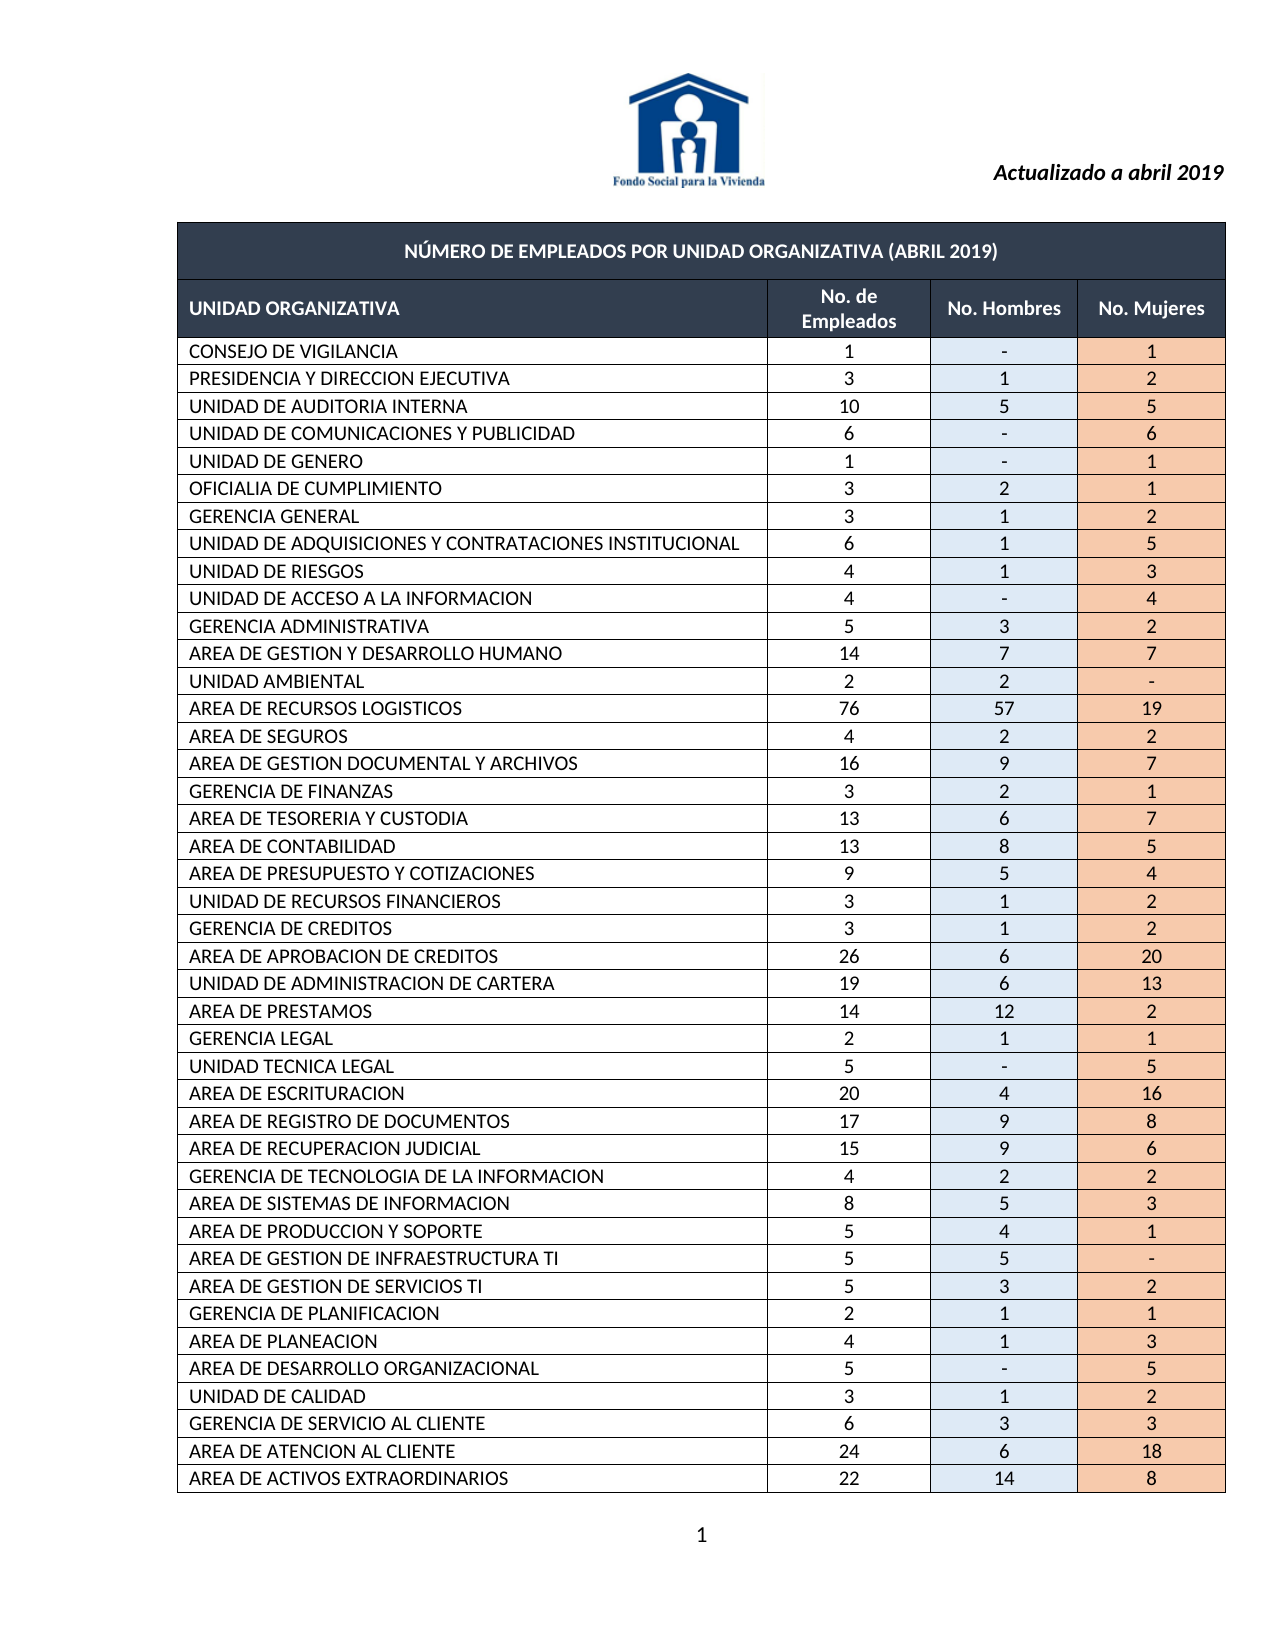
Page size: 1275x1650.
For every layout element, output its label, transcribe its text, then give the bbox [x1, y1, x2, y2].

table_cell 6 [768, 530, 930, 557]
table_cell PRESIDENCIA Y DIRECCION EJECUTIVA [178, 365, 767, 392]
table_cell 1 [931, 888, 1077, 914]
table_cell 2 [1078, 503, 1225, 529]
table_cell 4 [1078, 585, 1225, 612]
table_cell 5 [768, 1355, 930, 1382]
table_cell 5 [931, 1190, 1077, 1217]
table_cell 76 [768, 695, 930, 722]
table_cell 9 [931, 1135, 1077, 1162]
table_cell 1 [931, 1025, 1077, 1052]
table_cell 22 [768, 1465, 930, 1492]
table_cell 12 [931, 998, 1077, 1024]
table_cell 6 [931, 805, 1077, 832]
table_cell AREA DE TESORERIA Y CUSTODIA [178, 805, 767, 832]
table_cell UNIDAD AMBIENTAL [178, 668, 767, 694]
table_cell 2 [768, 1025, 930, 1052]
table_cell 8 [768, 1190, 930, 1217]
table_cell - [931, 1355, 1077, 1382]
table_cell GERENCIA DE CREDITOS [178, 915, 767, 942]
table_cell AREA DE PRESUPUESTO Y COTIZACIONES [178, 860, 767, 887]
table_cell UNIDAD DE CALIDAD [178, 1383, 767, 1409]
table_cell GERENCIA DE FINANZAS [178, 778, 767, 804]
table_cell GERENCIA DE TECNOLOGIA DE LA INFORMACION [178, 1163, 767, 1189]
table_cell 1 [931, 915, 1077, 942]
table_cell 5 [768, 1273, 930, 1299]
table_cell AREA DE APROBACION DE CREDITOS [178, 943, 767, 969]
table_cell 19 [1078, 695, 1225, 722]
table_cell AREA DE RECUPERACION JUDICIAL [178, 1135, 767, 1162]
table_cell 9 [931, 750, 1077, 777]
table_cell 7 [1078, 640, 1225, 667]
table_cell 5 [1078, 1053, 1225, 1079]
table_cell - [1078, 668, 1225, 694]
table_cell 6 [931, 1438, 1077, 1464]
table_cell 10 [768, 393, 930, 419]
table_cell AREA DE PRODUCCION Y SOPORTE [178, 1218, 767, 1244]
table_cell 5 [1078, 1355, 1225, 1382]
table_cell 1 [1078, 475, 1225, 502]
table_cell UNIDAD DE RECURSOS FINANCIEROS [178, 888, 767, 914]
table_cell 3 [768, 503, 930, 529]
table_cell No. Hombres [931, 280, 1077, 337]
table_cell 3 [1078, 1410, 1225, 1437]
table_cell CONSEJO DE VIGILANCIA [178, 338, 767, 364]
table_cell 5 [931, 1245, 1077, 1272]
table_cell 4 [931, 1080, 1077, 1107]
table_cell 4 [768, 558, 930, 584]
table_cell AREA DE REGISTRO DE DOCUMENTOS [178, 1108, 767, 1134]
table_cell UNIDAD DE GENERO [178, 448, 767, 474]
table_cell 2 [1078, 1383, 1225, 1409]
table_cell No. Mujeres [1078, 280, 1225, 337]
table_cell AREA DE DESARROLLO ORGANIZACIONAL [178, 1355, 767, 1382]
table_cell 5 [768, 613, 930, 639]
table_cell 2 [1078, 998, 1225, 1024]
table_cell AREA DE PLANEACION [178, 1328, 767, 1354]
table_cell 2 [931, 668, 1077, 694]
table_cell 3 [931, 613, 1077, 639]
table_cell UNIDAD ORGANIZATIVA [178, 280, 767, 337]
table_cell 2 [1078, 723, 1225, 749]
table_cell 1 [1078, 1300, 1225, 1327]
table_cell 3 [768, 475, 930, 502]
table_cell 26 [768, 943, 930, 969]
table_cell 1 [1078, 338, 1225, 364]
table_cell 15 [768, 1135, 930, 1162]
table_cell 5 [1078, 833, 1225, 859]
table_cell 2 [931, 1163, 1077, 1189]
table_cell 6 [931, 943, 1077, 969]
table_cell 14 [931, 1465, 1077, 1492]
table_cell AREA DE CONTABILIDAD [178, 833, 767, 859]
table_cell AREA DE GESTION DOCUMENTAL Y ARCHIVOS [178, 750, 767, 777]
table_cell 1 [768, 338, 930, 364]
table_cell 2 [1078, 888, 1225, 914]
table_cell 3 [1078, 1328, 1225, 1354]
table_cell 5 [768, 1218, 930, 1244]
table_cell 57 [931, 695, 1077, 722]
table_cell 20 [1078, 943, 1225, 969]
table_cell 13 [768, 833, 930, 859]
table_cell 3 [768, 365, 930, 392]
table_cell UNIDAD DE AUDITORIA INTERNA [178, 393, 767, 419]
table_cell 1 [931, 503, 1077, 529]
table_cell AREA DE ACTIVOS EXTRAORDINARIOS [178, 1465, 767, 1492]
table_cell 1 [931, 530, 1077, 557]
table_cell AREA DE GESTION DE SERVICIOS TI [178, 1273, 767, 1299]
table_cell GERENCIA DE SERVICIO AL CLIENTE [178, 1410, 767, 1437]
table_cell 6 [1078, 1135, 1225, 1162]
table_cell UNIDAD DE COMUNICACIONES Y PUBLICIDAD [178, 420, 767, 447]
table_cell 3 [931, 1273, 1077, 1299]
table_cell 4 [1078, 860, 1225, 887]
table_cell UNIDAD TECNICA LEGAL [178, 1053, 767, 1079]
table_cell 2 [931, 778, 1077, 804]
table_cell 2 [1078, 613, 1225, 639]
table_cell 4 [768, 723, 930, 749]
table_cell 8 [931, 833, 1077, 859]
table_cell AREA DE ESCRITURACION [178, 1080, 767, 1107]
table_cell 3 [1078, 558, 1225, 584]
table_cell 5 [1078, 393, 1225, 419]
table_cell 2 [1078, 1163, 1225, 1189]
table_cell 2 [1078, 1273, 1225, 1299]
table_cell 7 [931, 640, 1077, 667]
table_cell 2 [768, 668, 930, 694]
table_cell 19 [768, 970, 930, 997]
table_cell GERENCIA DE PLANIFICACION [178, 1300, 767, 1327]
table_cell 4 [931, 1218, 1077, 1244]
table_cell 3 [768, 778, 930, 804]
table_cell - [931, 448, 1077, 474]
table_cell GERENCIA ADMINISTRATIVA [178, 613, 767, 639]
table_cell 9 [768, 860, 930, 887]
table_cell No. de Empleados [768, 280, 930, 337]
table_cell 14 [768, 640, 930, 667]
table_cell AREA DE GESTION DE INFRAESTRUCTURA TI [178, 1245, 767, 1272]
table_cell 6 [1078, 420, 1225, 447]
table_cell 13 [768, 805, 930, 832]
picture [613, 73, 765, 188]
table_cell 1 [931, 1383, 1077, 1409]
table_cell AREA DE PRESTAMOS [178, 998, 767, 1024]
table_cell 1 [931, 1328, 1077, 1354]
table_cell AREA DE RECURSOS LOGISTICOS [178, 695, 767, 722]
table_cell OFICIALIA DE CUMPLIMIENTO [178, 475, 767, 502]
table_cell AREA DE GESTION Y DESARROLLO HUMANO [178, 640, 767, 667]
table_cell 7 [1078, 805, 1225, 832]
table_cell - [931, 1053, 1077, 1079]
table_cell AREA DE ATENCION AL CLIENTE [178, 1438, 767, 1464]
table_cell 5 [1078, 530, 1225, 557]
table_cell UNIDAD DE ADMINISTRACION DE CARTERA [178, 970, 767, 997]
table_cell 1 [1078, 1025, 1225, 1052]
table_cell 1 [931, 1300, 1077, 1327]
table_cell GERENCIA LEGAL [178, 1025, 767, 1052]
table_cell 2 [768, 1300, 930, 1327]
table_cell 1 [931, 365, 1077, 392]
table_cell 2 [931, 475, 1077, 502]
table_cell 1 [1078, 778, 1225, 804]
table_cell 3 [768, 1383, 930, 1409]
table_cell UNIDAD DE ADQUISICIONES Y CONTRATACIONES INSTITUCIONAL [178, 530, 767, 557]
table_cell 1 [768, 448, 930, 474]
table_cell 3 [1078, 1190, 1225, 1217]
table_cell - [931, 585, 1077, 612]
table_cell 6 [768, 1410, 930, 1437]
table_cell 4 [768, 585, 930, 612]
table_cell - [931, 338, 1077, 364]
table_cell 6 [768, 420, 930, 447]
table_cell 4 [768, 1163, 930, 1189]
table_cell 2 [1078, 365, 1225, 392]
table_cell 3 [768, 915, 930, 942]
table_cell - [931, 420, 1077, 447]
table_cell 13 [1078, 970, 1225, 997]
table_cell 5 [768, 1245, 930, 1272]
table_cell AREA DE SEGUROS [178, 723, 767, 749]
table_cell 5 [768, 1053, 930, 1079]
table_cell 1 [1078, 448, 1225, 474]
table_cell 5 [931, 860, 1077, 887]
table_cell 2 [931, 723, 1077, 749]
table_cell 1 [1078, 1218, 1225, 1244]
table_cell 9 [931, 1108, 1077, 1134]
table_cell 8 [1078, 1465, 1225, 1492]
table_cell 24 [768, 1438, 930, 1464]
table_cell 5 [931, 393, 1077, 419]
table_cell 17 [768, 1108, 930, 1134]
table_cell UNIDAD DE ACCESO A LA INFORMACION [178, 585, 767, 612]
table_cell 2 [1078, 915, 1225, 942]
table_cell 14 [768, 998, 930, 1024]
table_cell 3 [931, 1410, 1077, 1437]
table_cell 8 [1078, 1108, 1225, 1134]
table_cell - [1078, 1245, 1225, 1272]
table_cell 3 [768, 888, 930, 914]
table_cell AREA DE SISTEMAS DE INFORMACION [178, 1190, 767, 1217]
table_cell 7 [1078, 750, 1225, 777]
table_cell 1 [931, 558, 1077, 584]
table_cell GERENCIA GENERAL [178, 503, 767, 529]
table_cell UNIDAD DE RIESGOS [178, 558, 767, 584]
table_cell 4 [768, 1328, 930, 1354]
table_cell 18 [1078, 1438, 1225, 1464]
table_cell 16 [768, 750, 930, 777]
table_header NÚMERO DE EMPLEADOS POR UNIDAD ORGANIZATIVA (ABRIL 2019) [178, 223, 1225, 279]
table_cell 16 [1078, 1080, 1225, 1107]
table_cell 20 [768, 1080, 930, 1107]
table_cell 6 [931, 970, 1077, 997]
